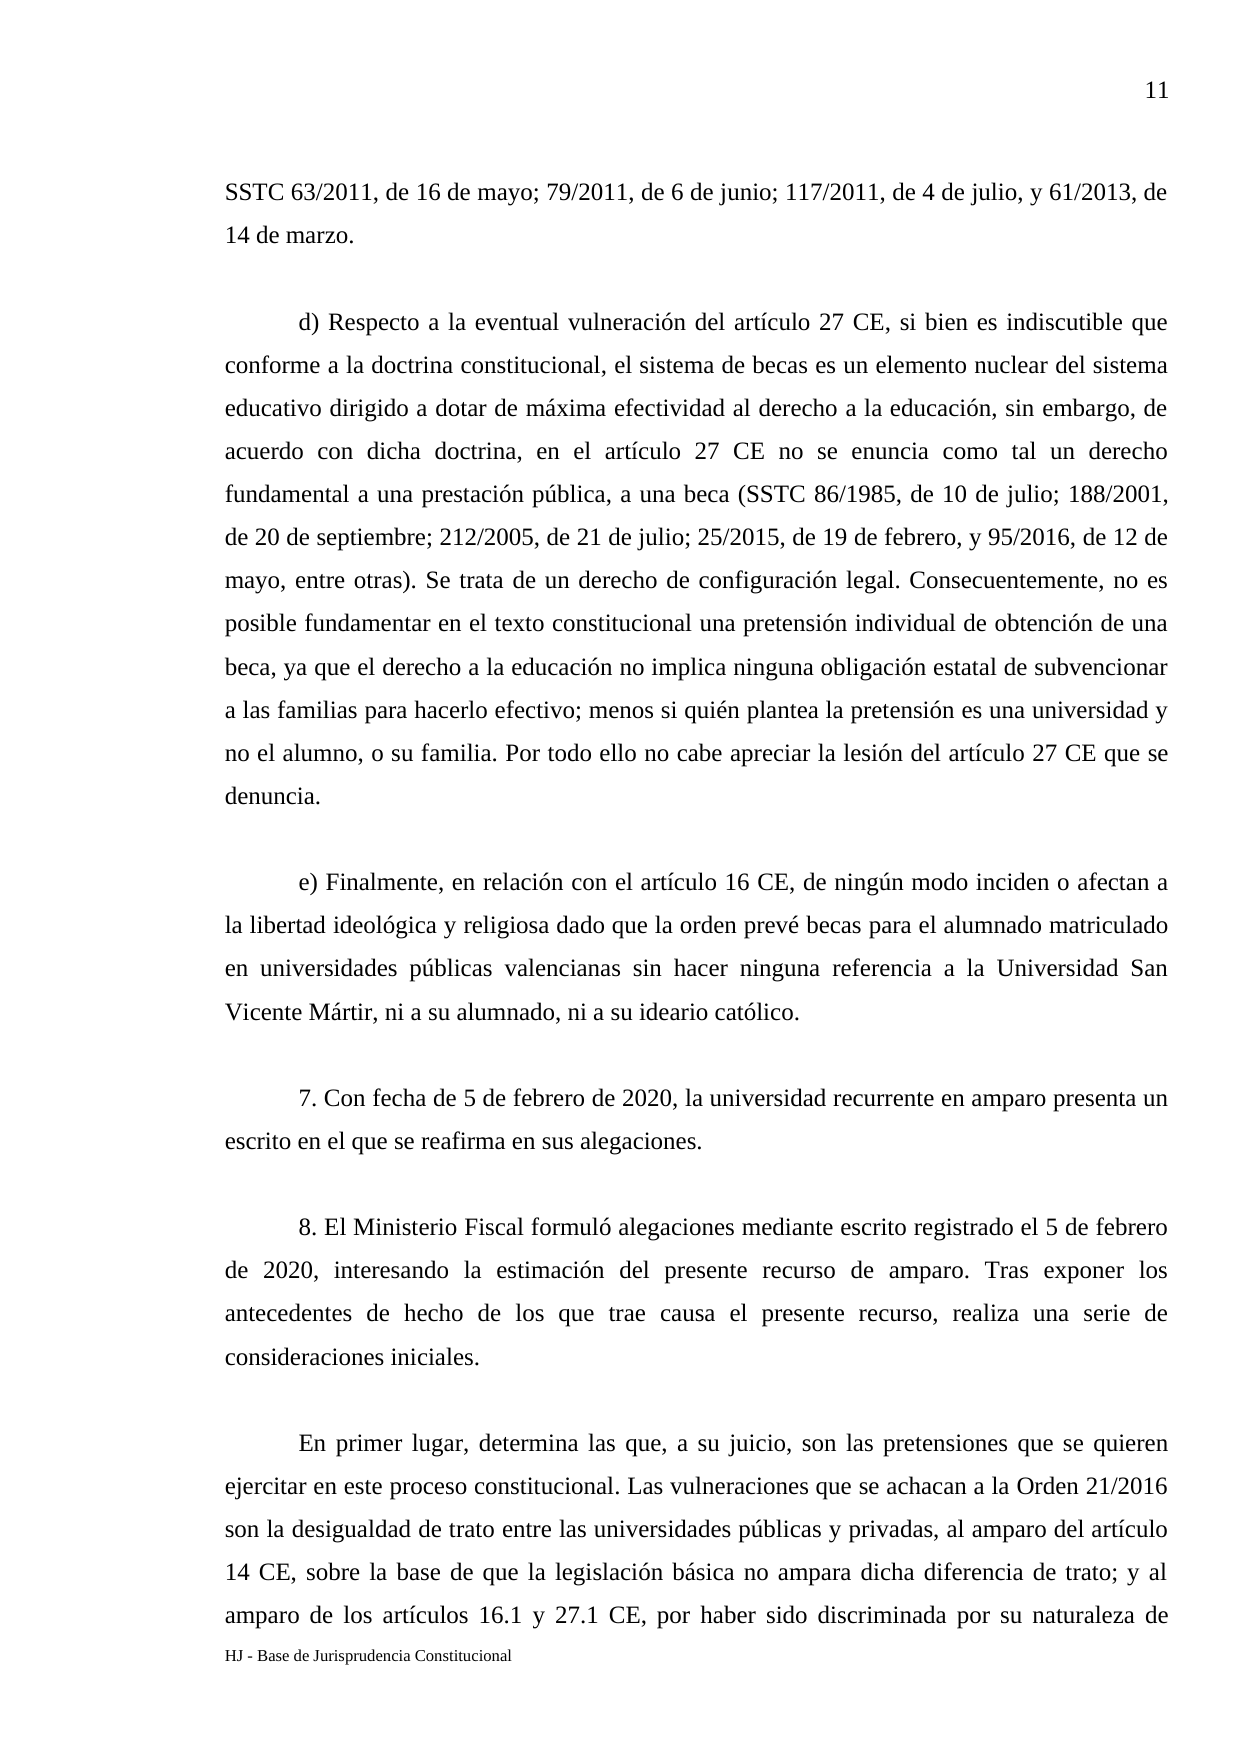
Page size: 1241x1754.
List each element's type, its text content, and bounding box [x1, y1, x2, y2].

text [224, 177, 1169, 249]
text e) Finalmente, en relación con el artículo 16 CE, de ningún modo inciden o afectan a la libertad ideológica y religiosa dado que la orden prevé becas para el alumnado matriculado en universidades públicas valencianas sin hacer ninguna referencia a la Universidad San Vicente Mártir, ni a su alumnado, ni a su ideario católico. [224, 867, 1169, 1025]
text 8. El Ministerio Fiscal formuló alegaciones mediante escrito registrado el 5 de febrero de 2020, interesando la estimación del presente recurso de amparo. Tras exponer los antecedentes de hecho de los que trae causa el presente recurso, realiza una serie de consideraciones iniciales. [224, 1212, 1169, 1370]
text 7. Con fecha de 5 de febrero de 2020, la universidad recurrente en amparo presenta un escrito en el que se reafirma en sus alegaciones. [224, 1083, 1169, 1155]
text d) Respecto a la eventual vulneración del artículo 27 CE, si bien es indiscutible que conforme a la doctrina constitucional, el sistema de becas es un elemento nuclear del sistema educativo dirigido a dotar de máxima efectividad al derecho a la educación, sin embargo, de acuerdo con dicha doctrina, en el artículo 27 CE no se enuncia como tal un derecho fundamental a una prestación pública, a una beca (SSTC 86/1985, de 10 de julio; 188/2001, de 20 de septiembre; 212/2005, de 21 de julio; 25/2015, de 19 de febrero, y 95/2016, de 12 de mayo, entre otras). Se trata de un derecho de configuración legal. Consecuentemente, no es posible fundamentar en el texto constitucional una pretensión individual de obtención de una beca, ya que el derecho a la educación no implica ninguna obligación estatal de subvencionar a las familias para hacerlo efectivo; menos si quién plantea la pretensión es una universidad y no el alumno, o su familia. Por todo ello no cabe apreciar la lesión del artículo 27 CE que se denuncia. [224, 307, 1169, 810]
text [224, 1428, 1169, 1629]
